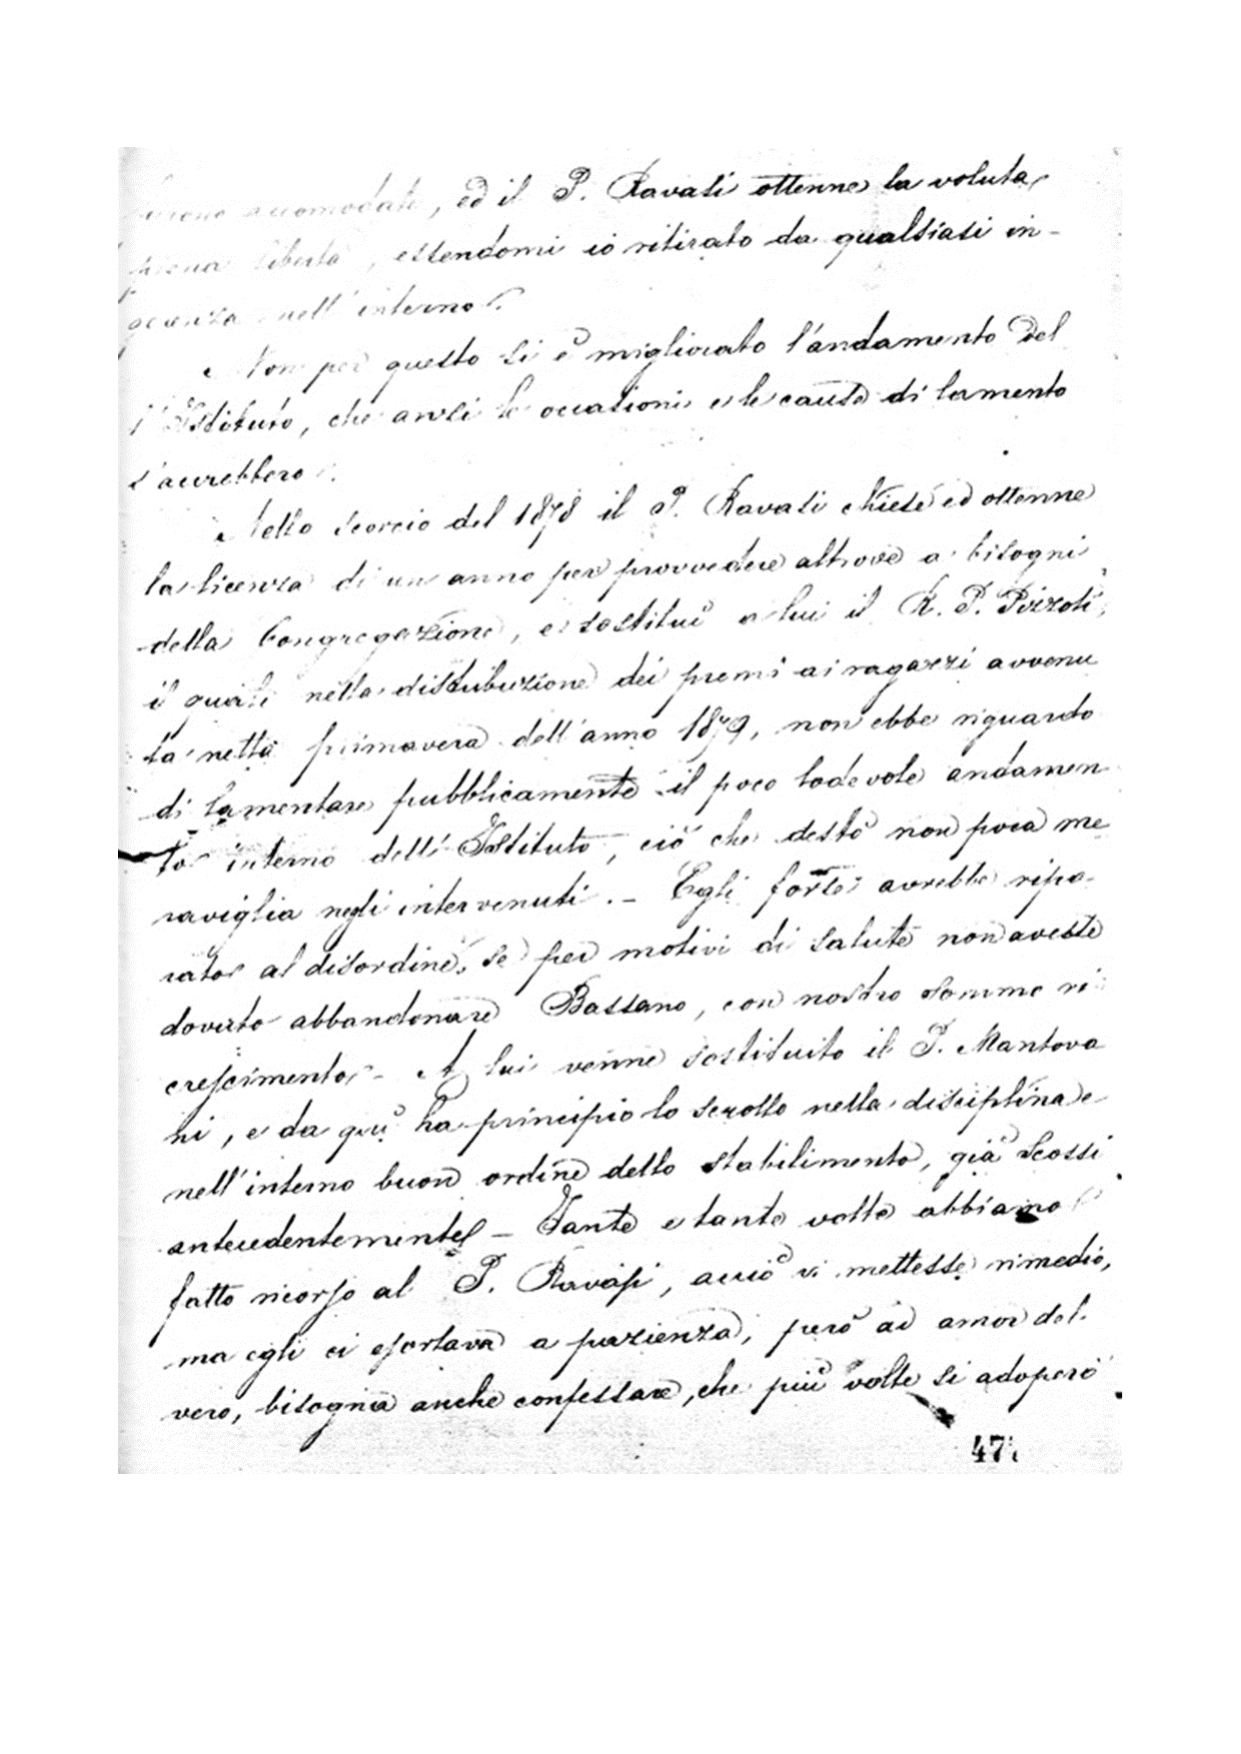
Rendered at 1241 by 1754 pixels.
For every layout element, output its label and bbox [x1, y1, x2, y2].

picture [118, 147, 1123, 1474]
